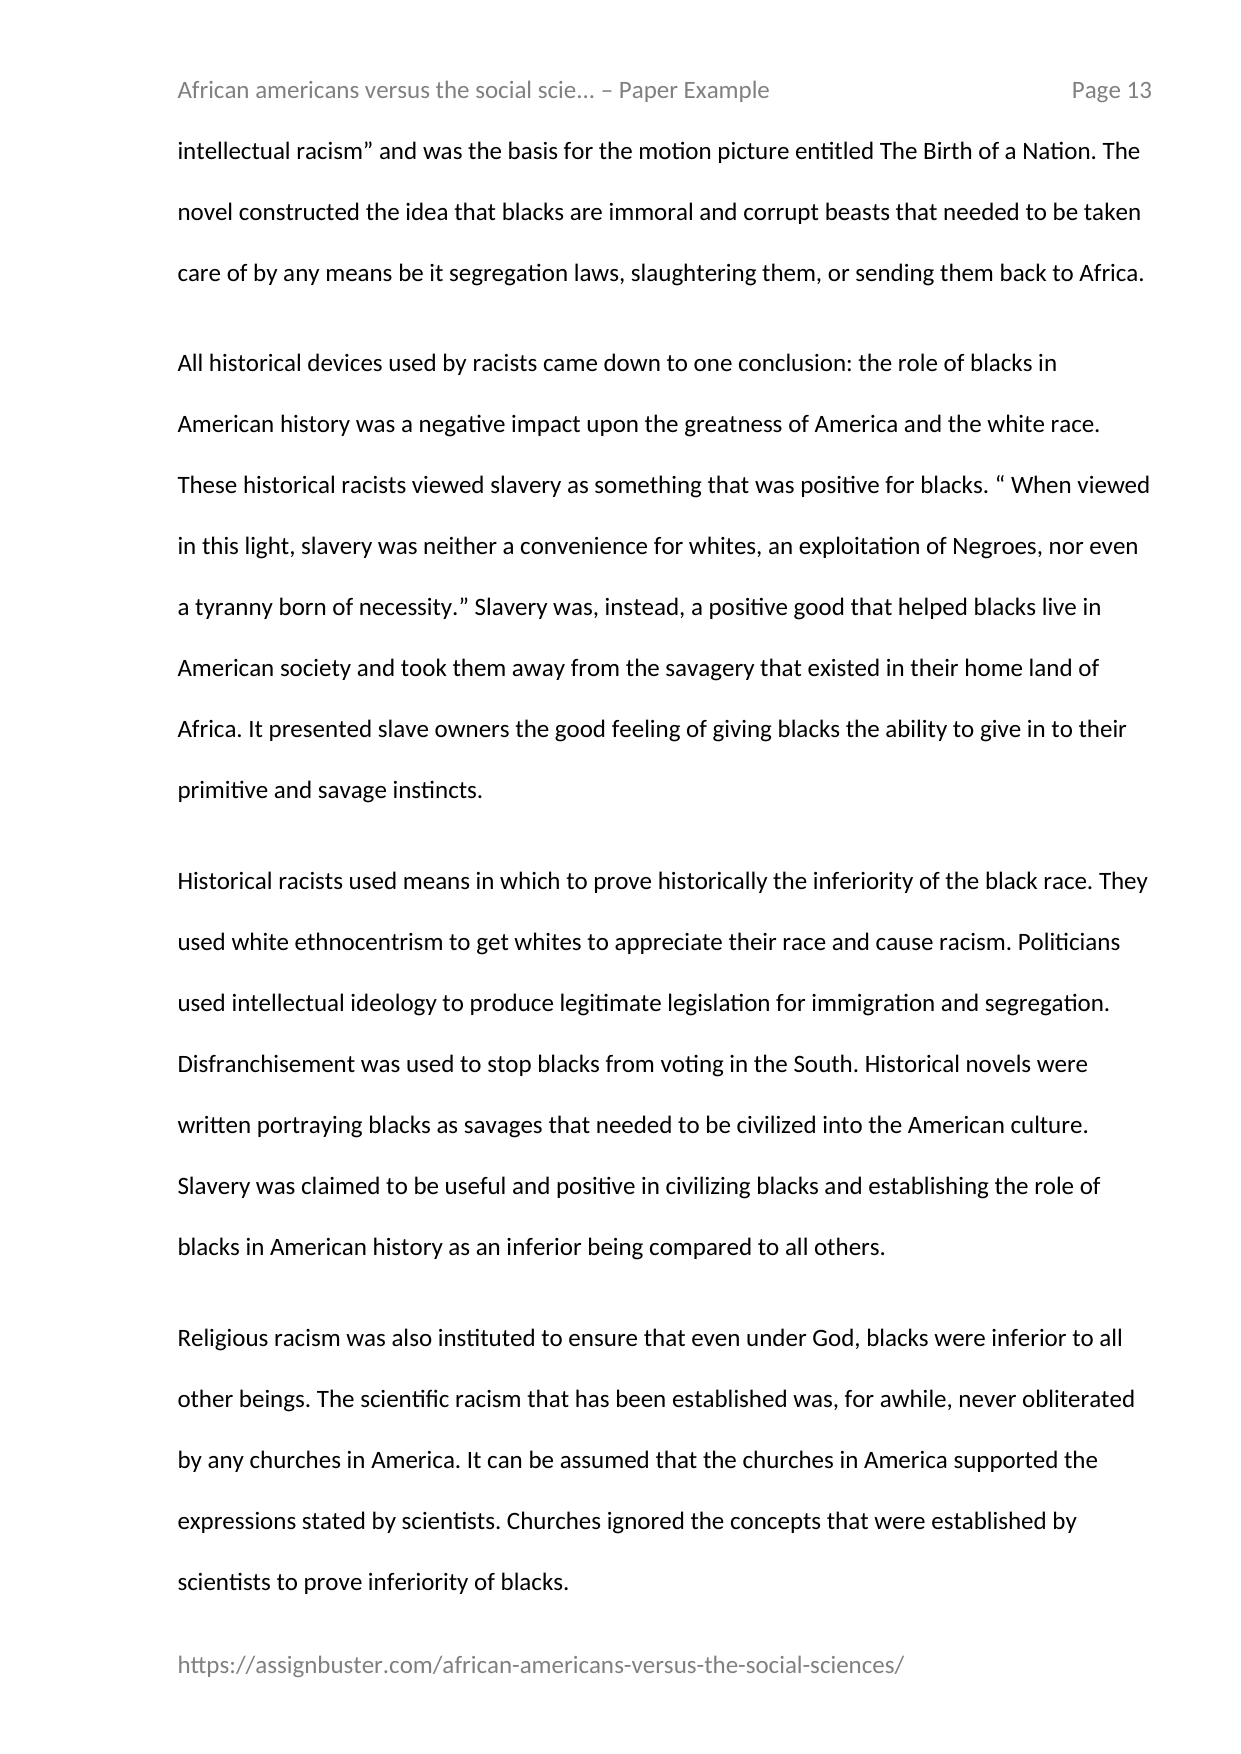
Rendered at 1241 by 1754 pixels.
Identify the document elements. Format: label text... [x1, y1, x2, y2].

text Religious racism was also instituted to ensure that even under God, blacks were inferior to all other beings. The scientific racism that has been established was, for awhile, never obliterated by any churches in America. It can be assumed that the churches in America supported the expressions stated by scientists. Churches ignored the concepts that were established by scientists to prove inferiority of blacks. [177, 1322, 1152, 1597]
text All historical devices used by racists came down to one conclusion: the role of blacks in American history was a negative impact upon the greatness of America and the white race. These historical racists viewed slavery as something that was positive for blacks. “ When viewed in this light, slavery was neither a convenience for whites, an exploitation of Negroes, nor even a tyranny born of necessity.” Slavery was, instead, a positive good that helped blacks live in American society and took them away from the savagery that existed in their home land of Africa. It presented slave owners the good feeling of giving blacks the ability to give in to their primitive and savage instincts. [177, 347, 1152, 805]
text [177, 135, 1152, 287]
text Historical racists used means in which to prove historically the inferiority of the black race. They used white ethnocentrism to get whites to appreciate their race and cause racism. Politicians used intellectual ideology to produce legitimate legislation for immigration and segregation. Disfranchisement was used to stop blacks from voting in the South. Historical novels were written portraying blacks as savages that needed to be civilized into the American culture. Slavery was claimed to be useful and positive in civilizing blacks and establishing the role of blacks in American history as an inferior being compared to all others. [177, 865, 1152, 1262]
